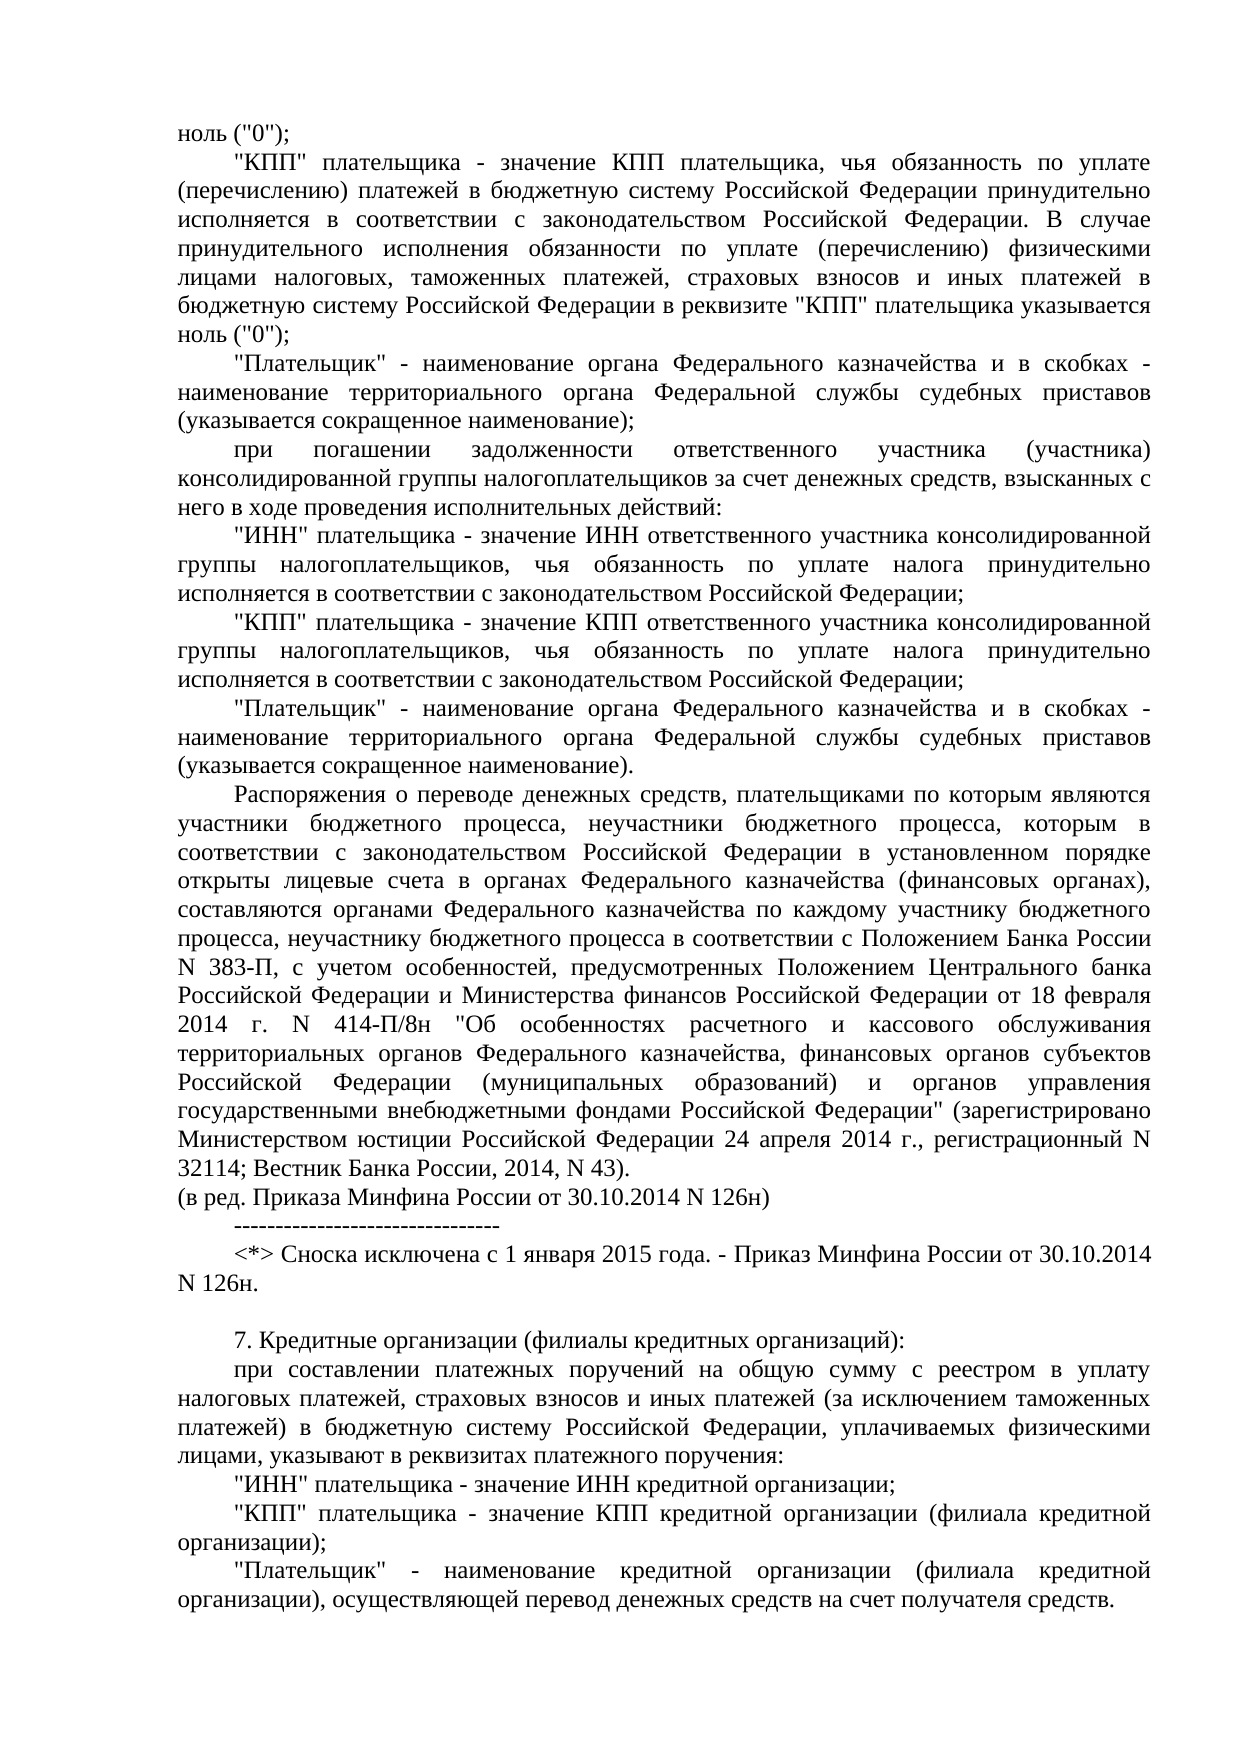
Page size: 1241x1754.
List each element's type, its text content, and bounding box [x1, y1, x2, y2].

text 7. Кредитные организации (филиалы кредитных организаций): [177, 1326, 1152, 1354]
text -------------------------------- [177, 1211, 1152, 1239]
text "Плательщик" - наименование органа Федерального казначейства и в скобках - наименование территориального органа Федеральной службы судебных приставов (указывается сокращенное наименование); [177, 348, 1152, 434]
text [177, 118, 1152, 147]
text "Плательщик" - наименование органа Федерального казначейства и в скобках - наименование территориального органа Федеральной службы судебных приставов (указывается сокращенное наименование). [177, 693, 1152, 779]
text "КПП" плательщика - значение КПП кредитной организации (филиала кредитной организации); [177, 1498, 1152, 1556]
text Распоряжения о переводе денежных средств, плательщиками по которым являются участники бюджетного процесса, неучастники бюджетного процесса, которым в соответствии с законодательством Российской Федерации в установленном порядке открыты лицевые счета в органах Федерального казначейства (финансовых органах), составляются органами Федерального казначейства по каждому участнику бюджетного процесса, неучастнику бюджетного процесса в соответствии с Положением Банка России N 383-П, с учетом особенностей, предусмотренных Положением Центрального банка Российской Федерации и Министерства финансов Российской Федерации от 18 февраля 2014 г. N 414-П/8н "Об особенностях расчетного и кассового обслуживания территориальных органов Федерального казначейства, финансовых органов субъектов Российской Федерации (муниципальных образований) и органов управления государственными внебюджетными фондами Российской Федерации" (зарегистрировано Министерством юстиции Российской Федерации 24 апреля 2014 г., регистрационный N 32114; Вестник Банка России, 2014, N 43). [177, 779, 1152, 1182]
text <*> Сноска исключена с 1 января 2015 года. - Приказ Минфина России от 30.10.2014 N 126н. [177, 1239, 1152, 1297]
text "ИНН" плательщика - значение ИНН кредитной организации; [177, 1469, 1152, 1498]
text "КПП" плательщика - значение КПП ответственного участника консолидированной группы налогоплательщиков, чья обязанность по уплате налога принудительно исполняется в соответствии с законодательством Российской Федерации; [177, 607, 1152, 693]
text при погашении задолженности ответственного участника (участника) консолидированной группы налогоплательщиков за счет денежных средств, взысканных с него в ходе проведения исполнительных действий: [177, 434, 1152, 521]
text при составлении платежных поручений на общую сумму с реестром в уплату налоговых платежей, страховых взносов и иных платежей (за исключением таможенных платежей) в бюджетную систему Российской Федерации, уплачиваемых физическими лицами, указывают в реквизитах платежного поручения: [177, 1354, 1152, 1469]
text "ИНН" плательщика - значение ИНН ответственного участника консолидированной группы налогоплательщиков, чья обязанность по уплате налога принудительно исполняется в соответствии с законодательством Российской Федерации; [177, 521, 1152, 607]
text "КПП" плательщика - значение КПП плательщика, чья обязанность по уплате (перечислению) платежей в бюджетную систему Российской Федерации принудительно исполняется в соответствии с законодательством Российской Федерации. В случае принудительного исполнения обязанности по уплате (перечислению) физическими лицами налоговых, таможенных платежей, страховых взносов и иных платежей в бюджетную систему Российской Федерации в реквизите "КПП" плательщика указывается ноль ("0"); [177, 147, 1152, 348]
text "Плательщик" - наименование кредитной организации (филиала кредитной организации), осуществляющей перевод денежных средств на счет получателя средств. [177, 1556, 1152, 1613]
text (в ред. Приказа Минфина России от 30.10.2014 N 126н) [177, 1182, 1152, 1211]
